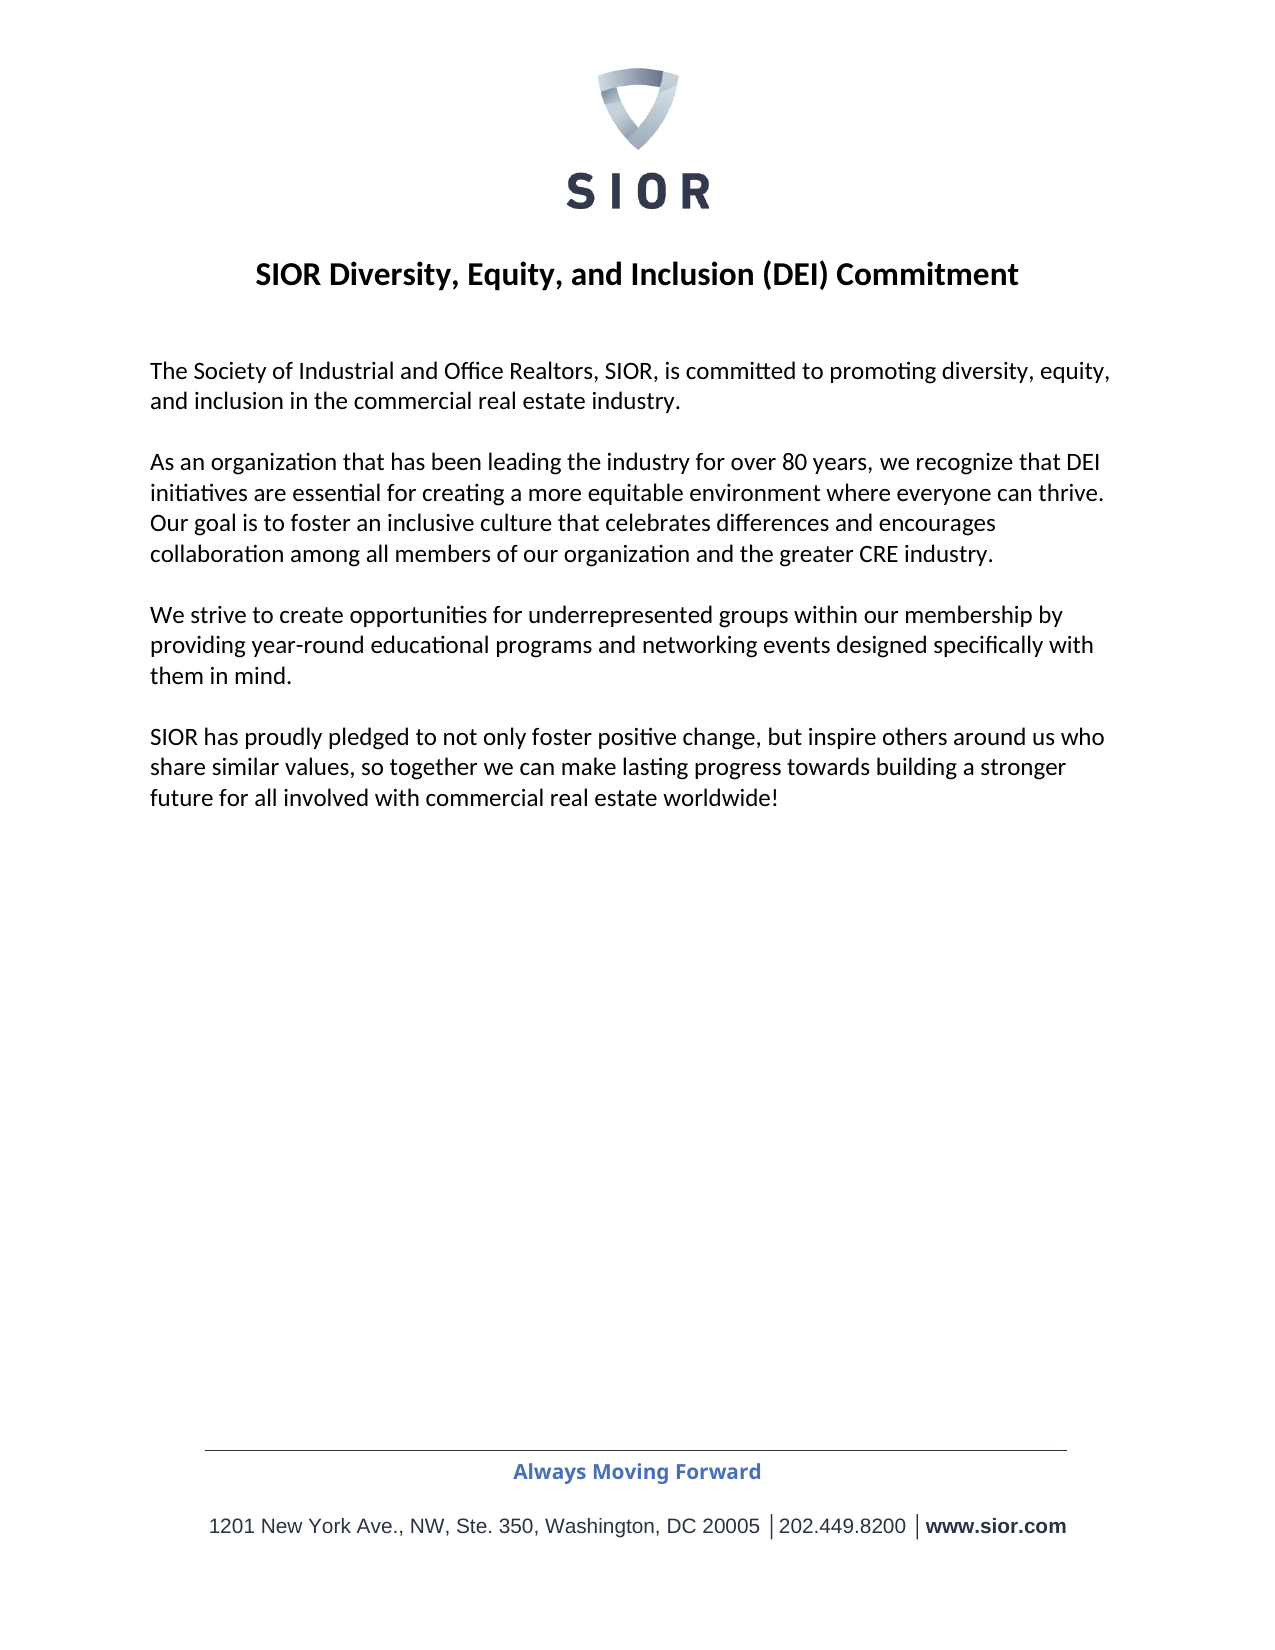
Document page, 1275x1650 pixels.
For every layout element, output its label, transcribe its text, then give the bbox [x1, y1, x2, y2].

text SIOR has proudly pledged to not only foster positive change, but inspire others around us who share similar values, so together we can make lasting progress towards building a stronger future for all involved with commercial real estate worldwide! [150, 721, 1125, 813]
picture [566, 68, 709, 209]
text We strive to create opportunities for underrepresented groups within our membership by providing year-round educational programs and networking events designed specifically with them in mind. [150, 599, 1125, 691]
text As an organization that has been leading the industry for over 80 years, we recognize that DEI initiatives are essential for creating a more equitable environment where everyone can thrive. Our goal is to foster an inclusive culture that celebrates differences and encourages collaboration among all members of our organization and the greater CRE industry. [150, 446, 1125, 568]
text The Society of Industrial and Office Realtors, SIOR, is committed to promoting diversity, equity, and inclusion in the commercial real estate industry. [150, 355, 1125, 416]
text SIOR Diversity, Equity, and Inclusion (DEI) Commitment [150, 253, 1125, 294]
